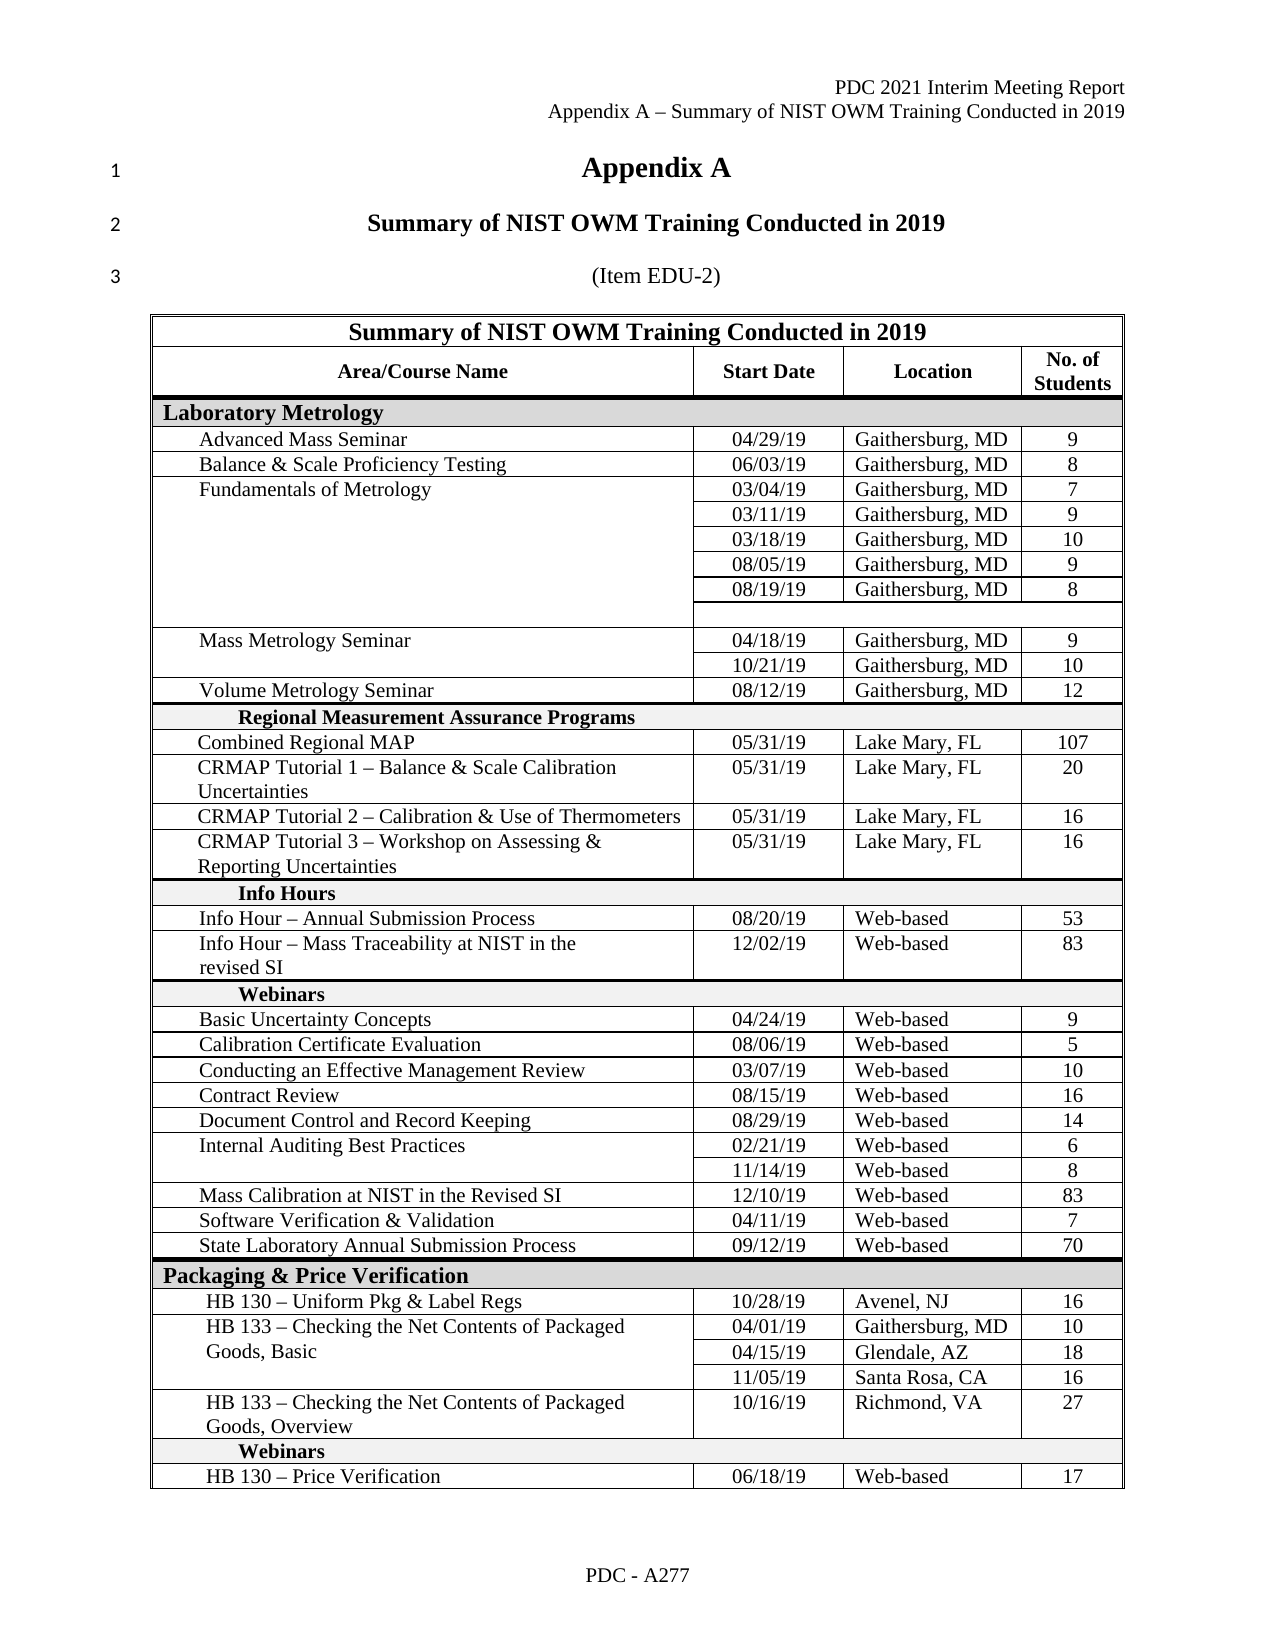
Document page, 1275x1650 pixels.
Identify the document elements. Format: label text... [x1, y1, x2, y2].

table_cell HB 130 – Price Verification [153, 1464, 693, 1488]
table_cell 9 [1022, 628, 1122, 652]
table_cell Gaithersburg, MD [844, 502, 1021, 526]
table_cell 04/01/19 [694, 1315, 843, 1338]
table_cell Area/Course Name [153, 347, 693, 395]
table_cell Lake Mary, FL [844, 755, 1021, 803]
table_cell Info Hour – Mass Traceability at NIST in the revised SI [153, 931, 693, 979]
table_cell [694, 603, 1122, 627]
table_cell No. of Students [1022, 347, 1122, 395]
table_cell HB 133 – Checking the Net Contents of Packaged Goods, Basic [153, 1315, 693, 1389]
table_cell Richmond, VA [844, 1390, 1021, 1438]
table_cell Web-based [844, 1158, 1021, 1182]
table_cell Web-based [844, 1058, 1021, 1082]
table_cell HB 133 – Checking the Net Contents of Packaged Goods, Overview [153, 1390, 693, 1438]
text Appendix A [187, 150, 1125, 183]
table_cell CRMAP Tutorial 2 – Calibration & Use of Thermometers [153, 804, 693, 828]
table_cell Conducting an Effective Management Review [153, 1058, 693, 1082]
table_cell 03/11/19 [694, 502, 843, 526]
table_cell 8 [1022, 578, 1122, 601]
table_cell Web-based [844, 1033, 1021, 1056]
text Summary of NIST OWM Training Conducted in 2019 [187, 208, 1125, 237]
table_cell 10 [1022, 653, 1122, 677]
table_cell 06/18/19 [694, 1464, 843, 1488]
table_cell Gaithersburg, MD [844, 527, 1021, 551]
table_cell 107 [1022, 730, 1122, 754]
table_cell Basic Uncertainty Concepts [153, 1007, 693, 1031]
table_cell 8 [1022, 1158, 1122, 1182]
table_cell Web-based [844, 1183, 1021, 1207]
table_cell 08/05/19 [694, 552, 843, 576]
table_cell Gaithersburg, MD [844, 477, 1021, 501]
table_cell 08/06/19 [694, 1033, 843, 1056]
table_cell 06/03/19 [694, 452, 843, 476]
table_cell 04/29/19 [694, 427, 843, 451]
table_cell 10 [1022, 1315, 1122, 1338]
table_cell 09/12/19 [694, 1233, 843, 1257]
table_cell 9 [1022, 552, 1122, 576]
table_cell Regional Measurement Assurance Programs [153, 705, 1122, 729]
table_cell Advanced Mass Seminar [153, 427, 693, 451]
table_cell 08/20/19 [694, 906, 843, 930]
table_cell 8 [1022, 452, 1122, 476]
table_cell 11/05/19 [694, 1365, 843, 1389]
table_cell 05/31/19 [694, 804, 843, 828]
table_cell Webinars [153, 982, 1122, 1006]
table_cell Web-based [844, 1133, 1021, 1157]
table_cell Packaging & Price Verification [153, 1262, 1122, 1288]
table_cell 7 [1022, 1208, 1122, 1232]
table_cell 6 [1022, 1133, 1122, 1157]
table_cell 83 [1022, 1183, 1122, 1207]
table_cell 12/02/19 [694, 931, 843, 979]
table_cell Info Hour – Annual Submission Process [153, 906, 693, 930]
table_cell Internal Auditing Best Practices [153, 1133, 693, 1182]
table_cell Balance & Scale Proficiency Testing [153, 452, 693, 476]
table_cell 10/28/19 [694, 1289, 843, 1313]
table_cell CRMAP Tutorial 1 – Balance & Scale Calibration Uncertainties [153, 755, 693, 803]
table_cell 10/21/19 [694, 653, 843, 677]
table_cell Mass Calibration at NIST in the Revised SI [153, 1183, 693, 1207]
table_cell 9 [1022, 502, 1122, 526]
table_cell Location [844, 347, 1021, 395]
table_cell 08/15/19 [694, 1083, 843, 1107]
table_cell Gaithersburg, MD [844, 578, 1021, 601]
table_cell Gaithersburg, MD [844, 552, 1021, 576]
table_cell 16 [1022, 1365, 1122, 1389]
table_cell 5 [1022, 1033, 1122, 1056]
table_cell Volume Metrology Seminar [153, 678, 693, 702]
table_cell Combined Regional MAP [153, 730, 693, 754]
table_cell Lake Mary, FL [844, 830, 1021, 878]
table_cell Gaithersburg, MD [844, 452, 1021, 476]
table_cell Web-based [844, 906, 1021, 930]
table_cell Web-based [844, 1233, 1021, 1257]
table_cell 03/07/19 [694, 1058, 843, 1082]
table_cell Gaithersburg, MD [844, 653, 1021, 677]
table_cell Lake Mary, FL [844, 804, 1021, 828]
table_cell Web-based [844, 1083, 1021, 1107]
table_cell Gaithersburg, MD [844, 678, 1021, 702]
table_cell 04/24/19 [694, 1007, 843, 1031]
table_cell 08/12/19 [694, 678, 843, 702]
table_cell 02/21/19 [694, 1133, 843, 1157]
table_cell 18 [1022, 1340, 1122, 1364]
table_cell CRMAP Tutorial 3 – Workshop on Assessing & Reporting Uncertainties [153, 830, 693, 878]
table_cell 17 [1022, 1464, 1122, 1488]
table_cell 14 [1022, 1108, 1122, 1132]
table_cell 16 [1022, 1083, 1122, 1107]
table_cell State Laboratory Annual Submission Process [153, 1233, 693, 1257]
table_cell 10 [1022, 1058, 1122, 1082]
table_cell Avenel, NJ [844, 1289, 1021, 1313]
table_cell Web-based [844, 1464, 1021, 1488]
table_cell 03/18/19 [694, 527, 843, 551]
table_cell 05/31/19 [694, 730, 843, 754]
table_cell 12/10/19 [694, 1183, 843, 1207]
table_cell 10 [1022, 527, 1122, 551]
table_cell 20 [1022, 755, 1122, 803]
table_cell Gaithersburg, MD [844, 628, 1021, 652]
table_cell Info Hours [153, 881, 1122, 905]
table_cell HB 130 – Uniform Pkg & Label Regs [153, 1289, 693, 1313]
table_cell 27 [1022, 1390, 1122, 1438]
table_cell Web-based [844, 1208, 1021, 1232]
table_cell 05/31/19 [694, 755, 843, 803]
text (Item EDU-2) [187, 262, 1125, 289]
table_cell Start Date [694, 347, 843, 395]
table_cell Glendale, AZ [844, 1340, 1021, 1364]
table_cell Fundamentals of Metrology [153, 477, 693, 627]
table_cell Webinars [153, 1439, 1122, 1463]
table_cell 08/29/19 [694, 1108, 843, 1132]
table_cell Laboratory Metrology [153, 400, 1122, 426]
table_cell Web-based [844, 1007, 1021, 1031]
table_cell Gaithersburg, MD [844, 1315, 1021, 1338]
table_cell 03/04/19 [694, 477, 843, 501]
table_cell Lake Mary, FL [844, 730, 1021, 754]
table_cell 9 [1022, 427, 1122, 451]
table_cell 04/18/19 [694, 628, 843, 652]
table_cell 16 [1022, 804, 1122, 828]
table_cell 04/15/19 [694, 1340, 843, 1364]
table_cell 9 [1022, 1007, 1122, 1031]
table_cell Mass Metrology Seminar [153, 628, 693, 677]
table_cell Document Control and Record Keeping [153, 1108, 693, 1132]
table_cell 7 [1022, 477, 1122, 501]
table_cell Calibration Certificate Evaluation [153, 1033, 693, 1056]
table_cell 16 [1022, 1289, 1122, 1313]
table_cell 10/16/19 [694, 1390, 843, 1438]
table_cell 08/19/19 [694, 578, 843, 601]
table_cell 11/14/19 [694, 1158, 843, 1182]
table_header Summary of NIST OWM Training Conducted in 2019 [153, 317, 1122, 346]
table_cell 53 [1022, 906, 1122, 930]
table_cell 05/31/19 [694, 830, 843, 878]
table_cell 04/11/19 [694, 1208, 843, 1232]
table_cell Web-based [844, 1108, 1021, 1132]
table_cell 12 [1022, 678, 1122, 702]
table_cell Software Verification & Validation [153, 1208, 693, 1232]
table_cell 16 [1022, 830, 1122, 878]
table_cell Contract Review [153, 1083, 693, 1107]
table_cell Gaithersburg, MD [844, 427, 1021, 451]
table_cell 83 [1022, 931, 1122, 979]
table_cell Santa Rosa, CA [844, 1365, 1021, 1389]
table_cell Web-based [844, 931, 1021, 979]
table_cell 70 [1022, 1233, 1122, 1257]
